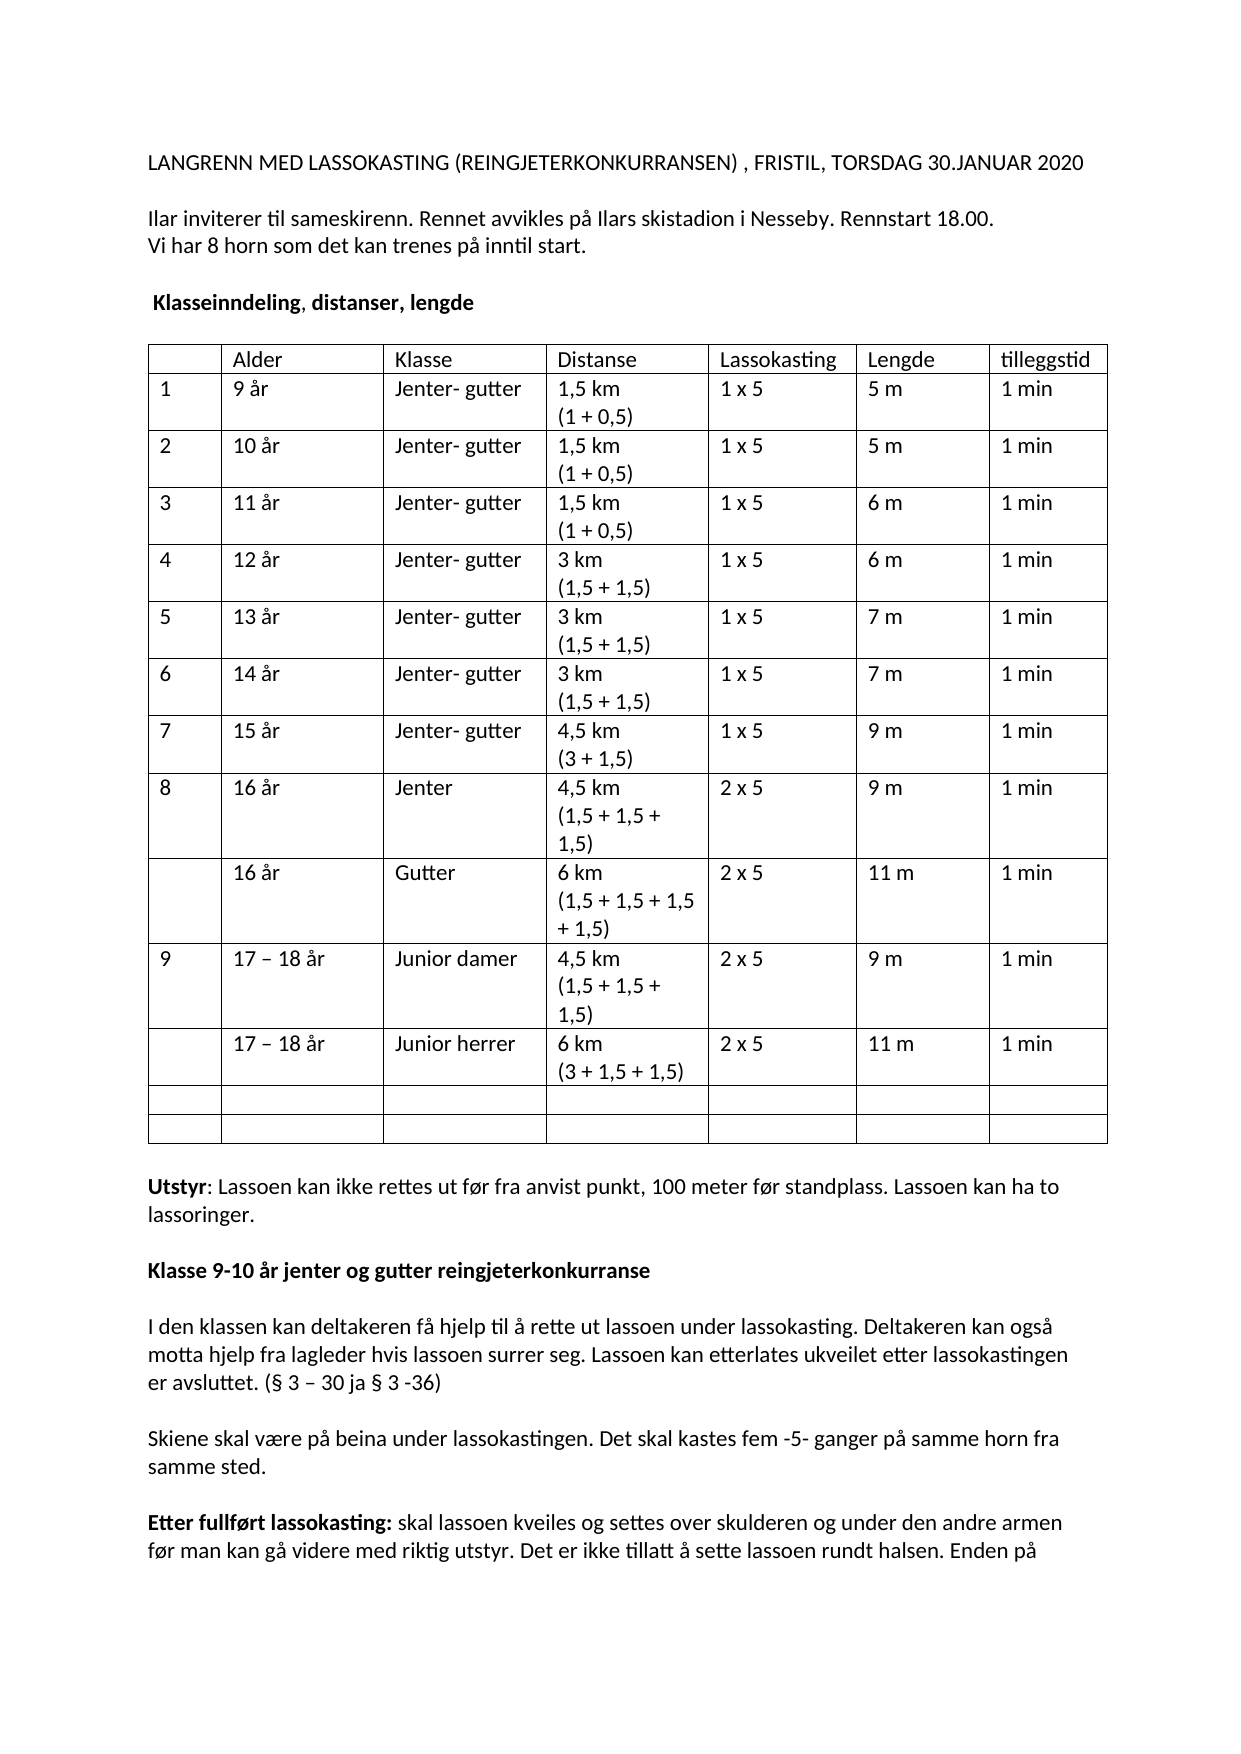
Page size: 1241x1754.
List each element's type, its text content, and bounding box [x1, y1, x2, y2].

table_cell 1 min [990, 659, 1107, 715]
table_header Lassokasting [709, 345, 856, 373]
table_cell 2 x 5 [709, 774, 856, 857]
table_cell 7 [149, 716, 221, 772]
table_cell [709, 1115, 856, 1143]
table_cell 1 x 5 [709, 716, 856, 772]
table_cell [149, 1029, 221, 1085]
table_cell 14 år [222, 659, 383, 715]
table_cell 9 m [857, 944, 989, 1028]
table_cell [857, 1115, 989, 1143]
table_cell 6 [149, 659, 221, 715]
table_cell 1 [149, 374, 221, 430]
table_cell 1,5 km (1 + 0,5) [547, 374, 708, 430]
table_cell 1 x 5 [709, 431, 856, 487]
table_header [149, 345, 221, 373]
table_header Alder [222, 345, 383, 373]
table_cell 3 [149, 488, 221, 544]
table_cell 1 min [990, 774, 1107, 857]
table_cell 11 år [222, 488, 383, 544]
table_cell 6 m [857, 545, 989, 601]
text I den klassen kan deltakeren få hjelp til å rette ut lassoen under lassokasting. Deltakeren kan også motta hjelp fra lagleder hvis lassoen surrer seg. Lassoen kan etterlates ukveilet etter lassokastingen er avsluttet. (§ 3 – 30 ja § 3 -36) [148, 1312, 1093, 1396]
table_cell 2 x 5 [709, 944, 856, 1028]
table_cell 1 min [990, 1029, 1107, 1085]
table_cell 1 min [990, 545, 1107, 601]
table_cell [990, 1115, 1107, 1143]
table_cell Jenter- gutter [384, 374, 546, 430]
table_cell 6 m [857, 488, 989, 544]
table_cell [547, 1086, 708, 1114]
text Vi har 8 horn som det kan trenes på inntil start. [148, 232, 1093, 260]
table_cell [709, 1086, 856, 1114]
text Ilar inviterer til sameskirenn. Rennet avvikles på Ilars skistadion i Nesseby. Rennstart 18.00. [148, 204, 1093, 232]
table_header Distanse [547, 345, 708, 373]
table_cell 4,5 km (1,5 + 1,5 + 1,5) [547, 944, 708, 1028]
table_cell Jenter- gutter [384, 602, 546, 658]
table_cell [384, 1086, 546, 1114]
table_cell 9 m [857, 716, 989, 772]
text Skiene skal være på beina under lassokastingen. Det skal kastes fem -5- ganger på samme horn fra samme sted. [148, 1424, 1093, 1480]
text Utstyr: Lassoen kan ikke rettes ut før fra anvist punkt, 100 meter før standplass. Lassoen kan ha to lassoringer. [148, 1172, 1093, 1228]
table_cell Jenter- gutter [384, 716, 546, 772]
table_header tilleggstid [990, 345, 1107, 373]
table_cell Jenter [384, 774, 546, 857]
table_cell 5 m [857, 431, 989, 487]
table_cell 3 km (1,5 + 1,5) [547, 602, 708, 658]
table_cell Junior herrer [384, 1029, 546, 1085]
table_cell 6 km (3 + 1,5 + 1,5) [547, 1029, 708, 1085]
table_cell 16 år [222, 774, 383, 857]
table_cell 11 m [857, 1029, 989, 1085]
table_cell 1 x 5 [709, 374, 856, 430]
text Klasseinndeling, distanser, lengde [148, 288, 1093, 316]
table_cell [222, 1115, 383, 1143]
table_cell [990, 1086, 1107, 1114]
table_cell 1 x 5 [709, 659, 856, 715]
table_cell 13 år [222, 602, 383, 658]
table_cell 3 km (1,5 + 1,5) [547, 659, 708, 715]
table_cell Jenter- gutter [384, 488, 546, 544]
table_cell Jenter- gutter [384, 431, 546, 487]
table_cell 17 – 18 år [222, 944, 383, 1028]
table_cell Junior damer [384, 944, 546, 1028]
table_cell 8 [149, 774, 221, 857]
table_header Lengde [857, 345, 989, 373]
table_cell 1,5 km (1 + 0,5) [547, 488, 708, 544]
table_cell [857, 1086, 989, 1114]
table_cell 5 [149, 602, 221, 658]
table_cell Jenter- gutter [384, 545, 546, 601]
table_cell 1 min [990, 716, 1107, 772]
table_cell [384, 1115, 546, 1143]
table_cell 2 x 5 [709, 1029, 856, 1085]
table_cell 4 [149, 545, 221, 601]
table_cell 5 m [857, 374, 989, 430]
text Klasse 9-10 år jenter og gutter reingjeterkonkurranse [148, 1256, 1093, 1284]
table_cell 6 km (1,5 + 1,5 + 1,5 + 1,5) [547, 859, 708, 943]
table_cell 11 m [857, 859, 989, 943]
table_cell 3 km (1,5 + 1,5) [547, 545, 708, 601]
table_cell 1 min [990, 431, 1107, 487]
table_cell 1 min [990, 374, 1107, 430]
table_cell 7 m [857, 659, 989, 715]
table_cell 2 x 5 [709, 859, 856, 943]
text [148, 1508, 1093, 1564]
table_cell 1 min [990, 859, 1107, 943]
table_cell 1,5 km (1 + 0,5) [547, 431, 708, 487]
table_cell 2 [149, 431, 221, 487]
table_cell [547, 1115, 708, 1143]
table_cell Gutter [384, 859, 546, 943]
table_cell 12 år [222, 545, 383, 601]
table_cell 1 min [990, 944, 1107, 1028]
table_cell 16 år [222, 859, 383, 943]
table_cell [149, 859, 221, 943]
table_cell 4,5 km (3 + 1,5) [547, 716, 708, 772]
table_cell 10 år [222, 431, 383, 487]
table_cell 15 år [222, 716, 383, 772]
table_cell 9 [149, 944, 221, 1028]
table_header Klasse [384, 345, 546, 373]
table_cell 1 x 5 [709, 602, 856, 658]
table_cell [149, 1086, 221, 1114]
table_cell [149, 1115, 221, 1143]
table_cell 1 min [990, 488, 1107, 544]
table_cell 1 x 5 [709, 488, 856, 544]
table_cell 1 min [990, 602, 1107, 658]
table_cell 7 m [857, 602, 989, 658]
table_cell Jenter- gutter [384, 659, 546, 715]
table_cell 17 – 18 år [222, 1029, 383, 1085]
table_cell 1 x 5 [709, 545, 856, 601]
table_cell 4,5 km (1,5 + 1,5 + 1,5) [547, 774, 708, 857]
text LANGRENN MED LASSOKASTING (REINGJETERKONKURRANSEN) , FRISTIL, TORSDAG 30.JANUAR 2020 [148, 148, 1093, 176]
table_cell [222, 1086, 383, 1114]
table_cell 9 m [857, 774, 989, 857]
table_cell 9 år [222, 374, 383, 430]
